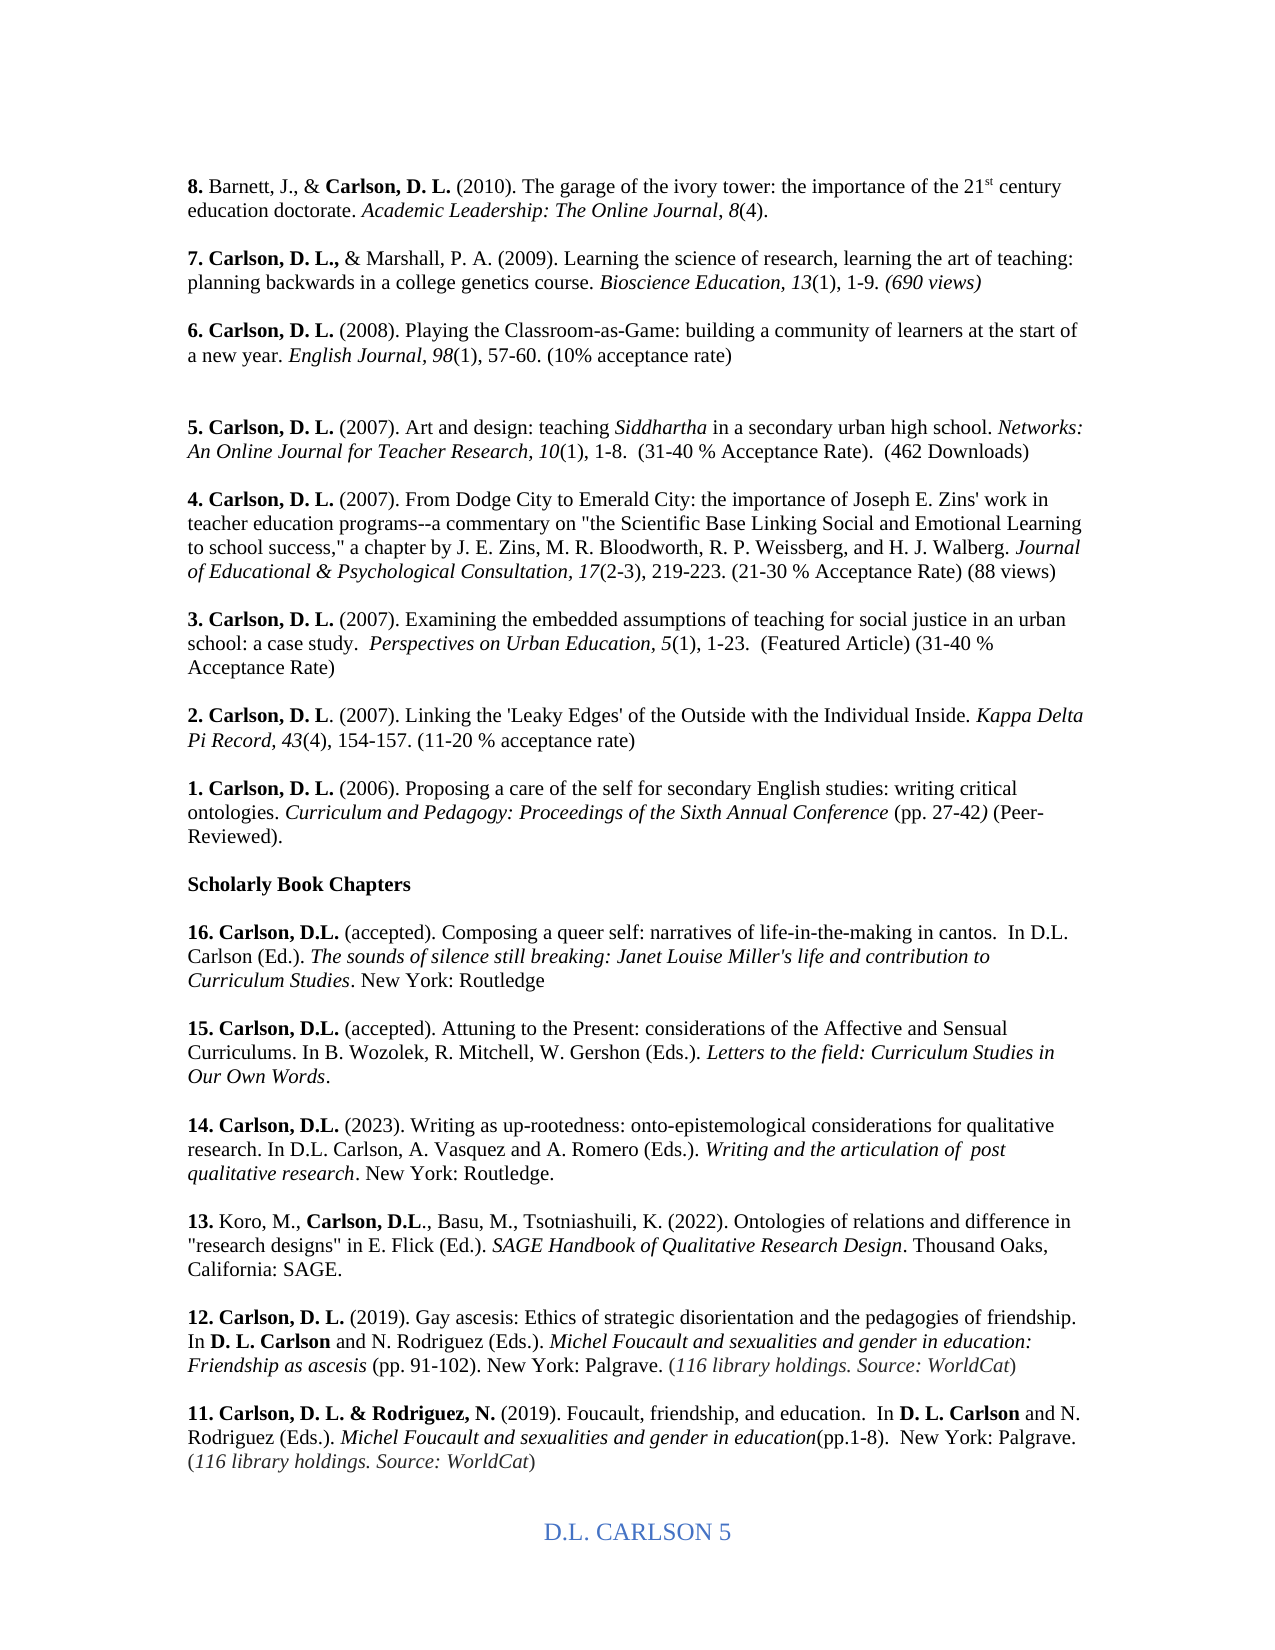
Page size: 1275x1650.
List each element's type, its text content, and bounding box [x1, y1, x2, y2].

text 3. Carlson, D. L. (2007). Examining the embedded assumptions of teaching for social justice in an urban school: a case study. Perspectives on Urban Education, 5(1), 1-23. (Featured Article) (31-40 % Acceptance Rate) [187, 607, 1087, 679]
text 16. Carlson, D.L. (accepted). Composing a queer self: narratives of life-in-the-making in cantos. In D.L. Carlson (Ed.). The sounds of silence still breaking: Janet Louise Miller's life and contribution to Curriculum Studies. New York: Routledge [187, 920, 1087, 992]
text 13. Koro, M., Carlson, D.L., Basu, M., Tsotniashuili, K. (2022). Ontologies of relations and difference in "research designs" in E. Flick (Ed.). SAGE Handbook of Qualitative Research Design. Thousand Oaks, California: SAGE. [187, 1209, 1087, 1281]
text 5. Carlson, D. L. (2007). Art and design: teaching Siddhartha in a secondary urban high school. Networks: An Online Journal for Teacher Research, 10(1), 1-8. (31-40 % Acceptance Rate). (462 Downloads) [187, 415, 1087, 463]
text 8. Barnett, J., & Carlson, D. L. (2010). The garage of the ivory tower: the importance of the 21st century education doctorate. Academic Leadership: The Online Journal, 8(4). [187, 174, 1087, 222]
text 4. Carlson, D. L. (2007). From Dodge City to Emerald City: the importance of Joseph E. Zins' work in teacher education programs--a commentary on "the Scientific Base Linking Social and Emotional Learning to school success," a chapter by J. E. Zins, M. R. Bloodworth, R. P. Weissberg, and H. J. Walberg. Journal of Educational & Psychological Consultation, 17(2-3), 219-223. (21-30 % Acceptance Rate) (88 views) [187, 487, 1087, 583]
text 15. Carlson, D.L. (accepted). Attuning to the Present: considerations of the Affective and Sensual Curriculums. In B. Wozolek, R. Mitchell, W. Gershon (Eds.). Letters to the field: Curriculum Studies in Our Own Words. [187, 1016, 1087, 1088]
text 2. Carlson, D. L. (2007). Linking the 'Leaky Edges' of the Outside with the Individual Inside. Kappa Delta Pi Record, 43(4), 154-157. (11-20 % acceptance rate) [187, 703, 1087, 752]
text Scholarly Book Chapters [187, 872, 1087, 896]
text 1. Carlson, D. L. (2006). Proposing a care of the self for secondary English studies: writing critical ontologies. Curriculum and Pedagogy: Proceedings of the Sixth Annual Conference (pp. 27-42) (Peer-Reviewed). [187, 776, 1087, 848]
text 11. Carlson, D. L. & Rodriguez, N. (2019). Foucault, friendship, and education. In D. L. Carlson and N. Rodriguez (Eds.). Michel Foucault and sexualities and gender in education(pp.1-8). New York: Palgrave. (116 library holdings. Source: WorldCat) [187, 1401, 1087, 1473]
text 14. Carlson, D.L. (2023). Writing as up-rootedness: onto-epistemological considerations for qualitative research. In D.L. Carlson, A. Vasquez and A. Romero (Eds.). Writing and the articulation of post qualitative research. New York: Routledge. [187, 1112, 1087, 1185]
text 6. Carlson, D. L. (2008). Playing the Classroom-as-Game: building a community of learners at the start of a new year. English Journal, 98(1), 57-60. (10% acceptance rate) [187, 318, 1087, 367]
text 7. Carlson, D. L., & Marshall, P. A. (2009). Learning the science of research, learning the art of teaching: planning backwards in a college genetics course. Bioscience Education, 13(1), 1-9. (690 views) [187, 246, 1087, 294]
text 12. Carlson, D. L. (2019). Gay ascesis: Ethics of strategic disorientation and the pedagogies of friendship. In D. L. Carlson and N. Rodriguez (Eds.). Michel Foucault and sexualities and gender in education: Friendship as ascesis (pp. 91-102). New York: Palgrave. (116 library holdings. Source: WorldCat) [187, 1305, 1087, 1377]
